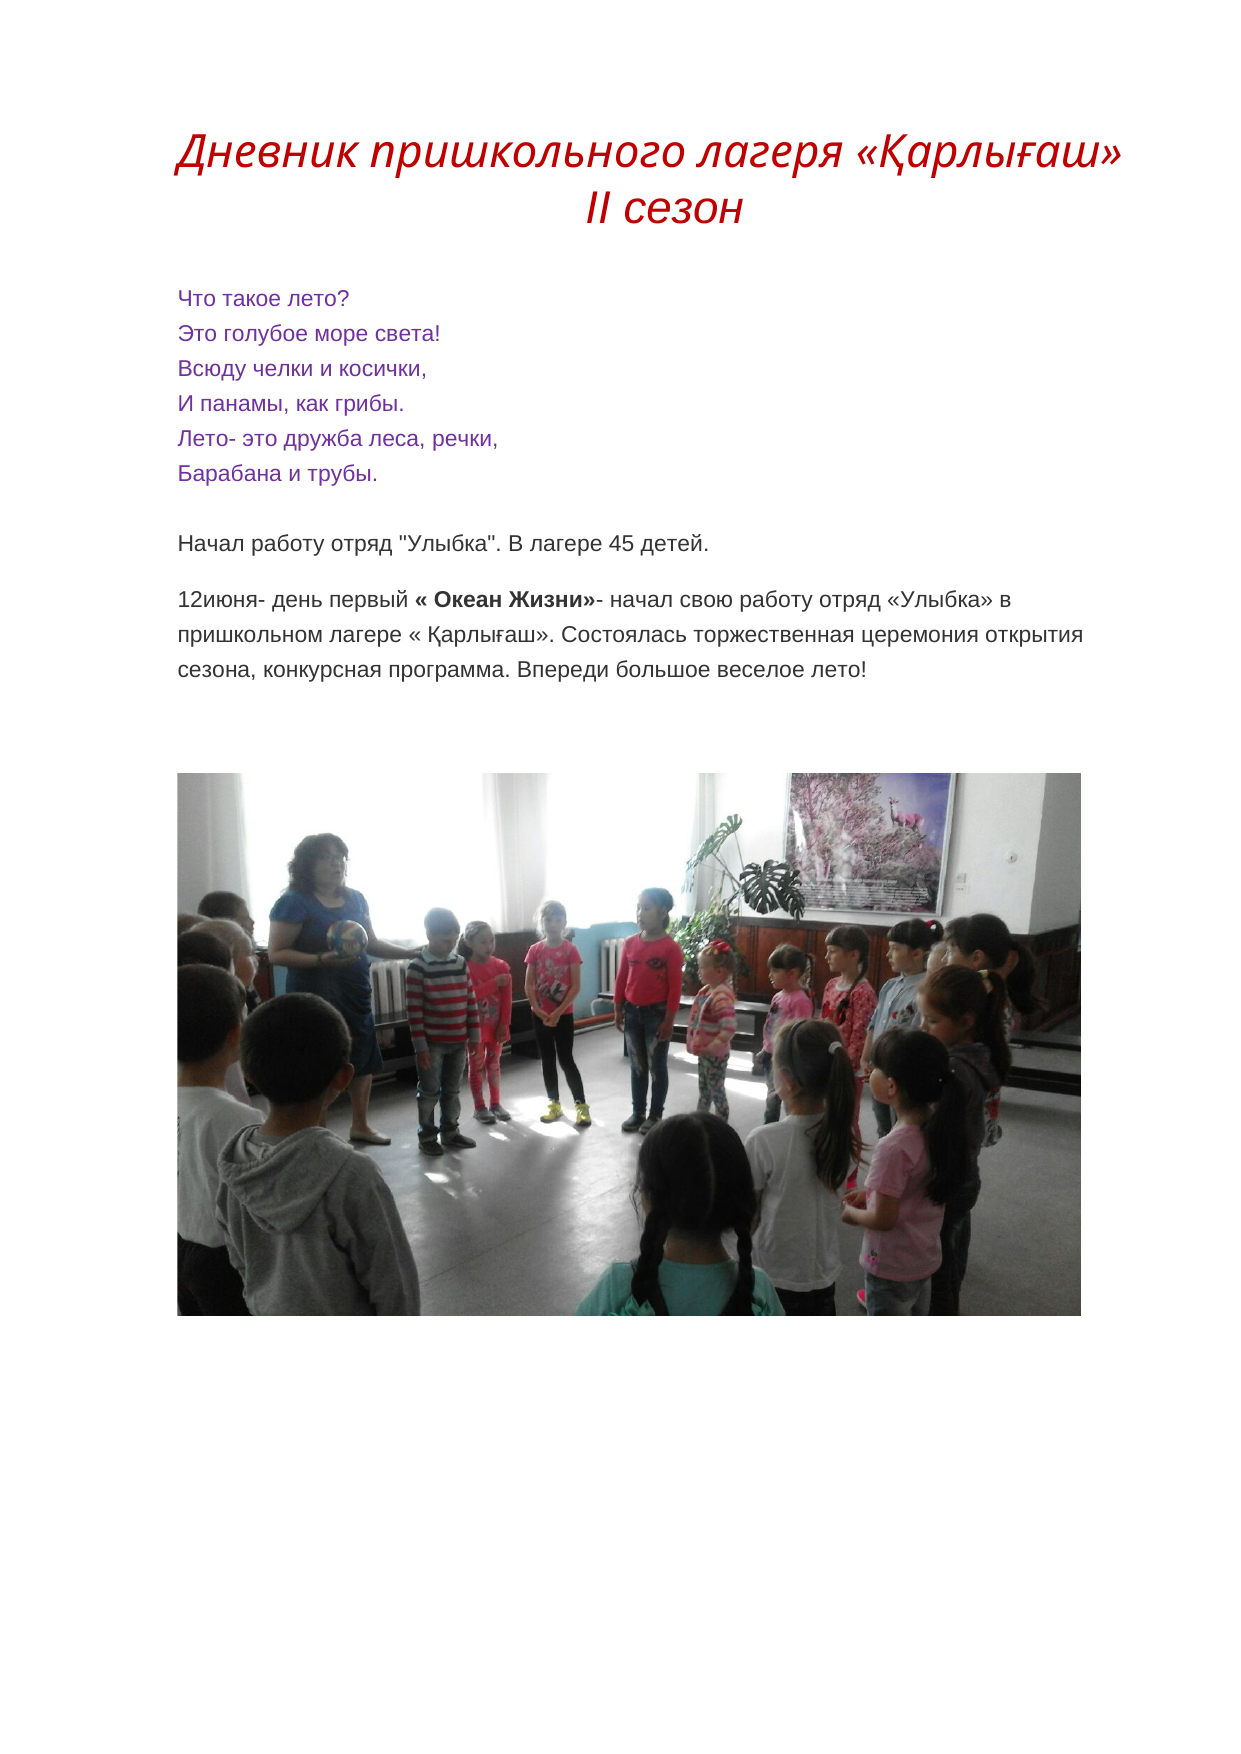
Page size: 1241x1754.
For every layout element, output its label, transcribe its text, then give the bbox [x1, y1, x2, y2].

picture [177, 773, 1081, 1316]
text 12июня- день первый « Океан Жизни»- начал свою работу отряд «Улыбка» в пришкольном лагере « Қарлығаш». Состоялась торжественная церемония открытия сезона, конкурсная программа. Впереди большое веселое лето! [177, 577, 1152, 717]
text Дневник пришкольного лагеря «Қарлығаш» [177, 118, 1152, 181]
text Что такое лето? Это голубое море света! Всюду челки и косички, И панамы, как грибы. Лето- это дружба леса, речки, Барабана и трубы. Начал работу отряд "Улыбка". В лагере 45 детей. [177, 276, 1152, 556]
text II сезон [177, 181, 1152, 233]
